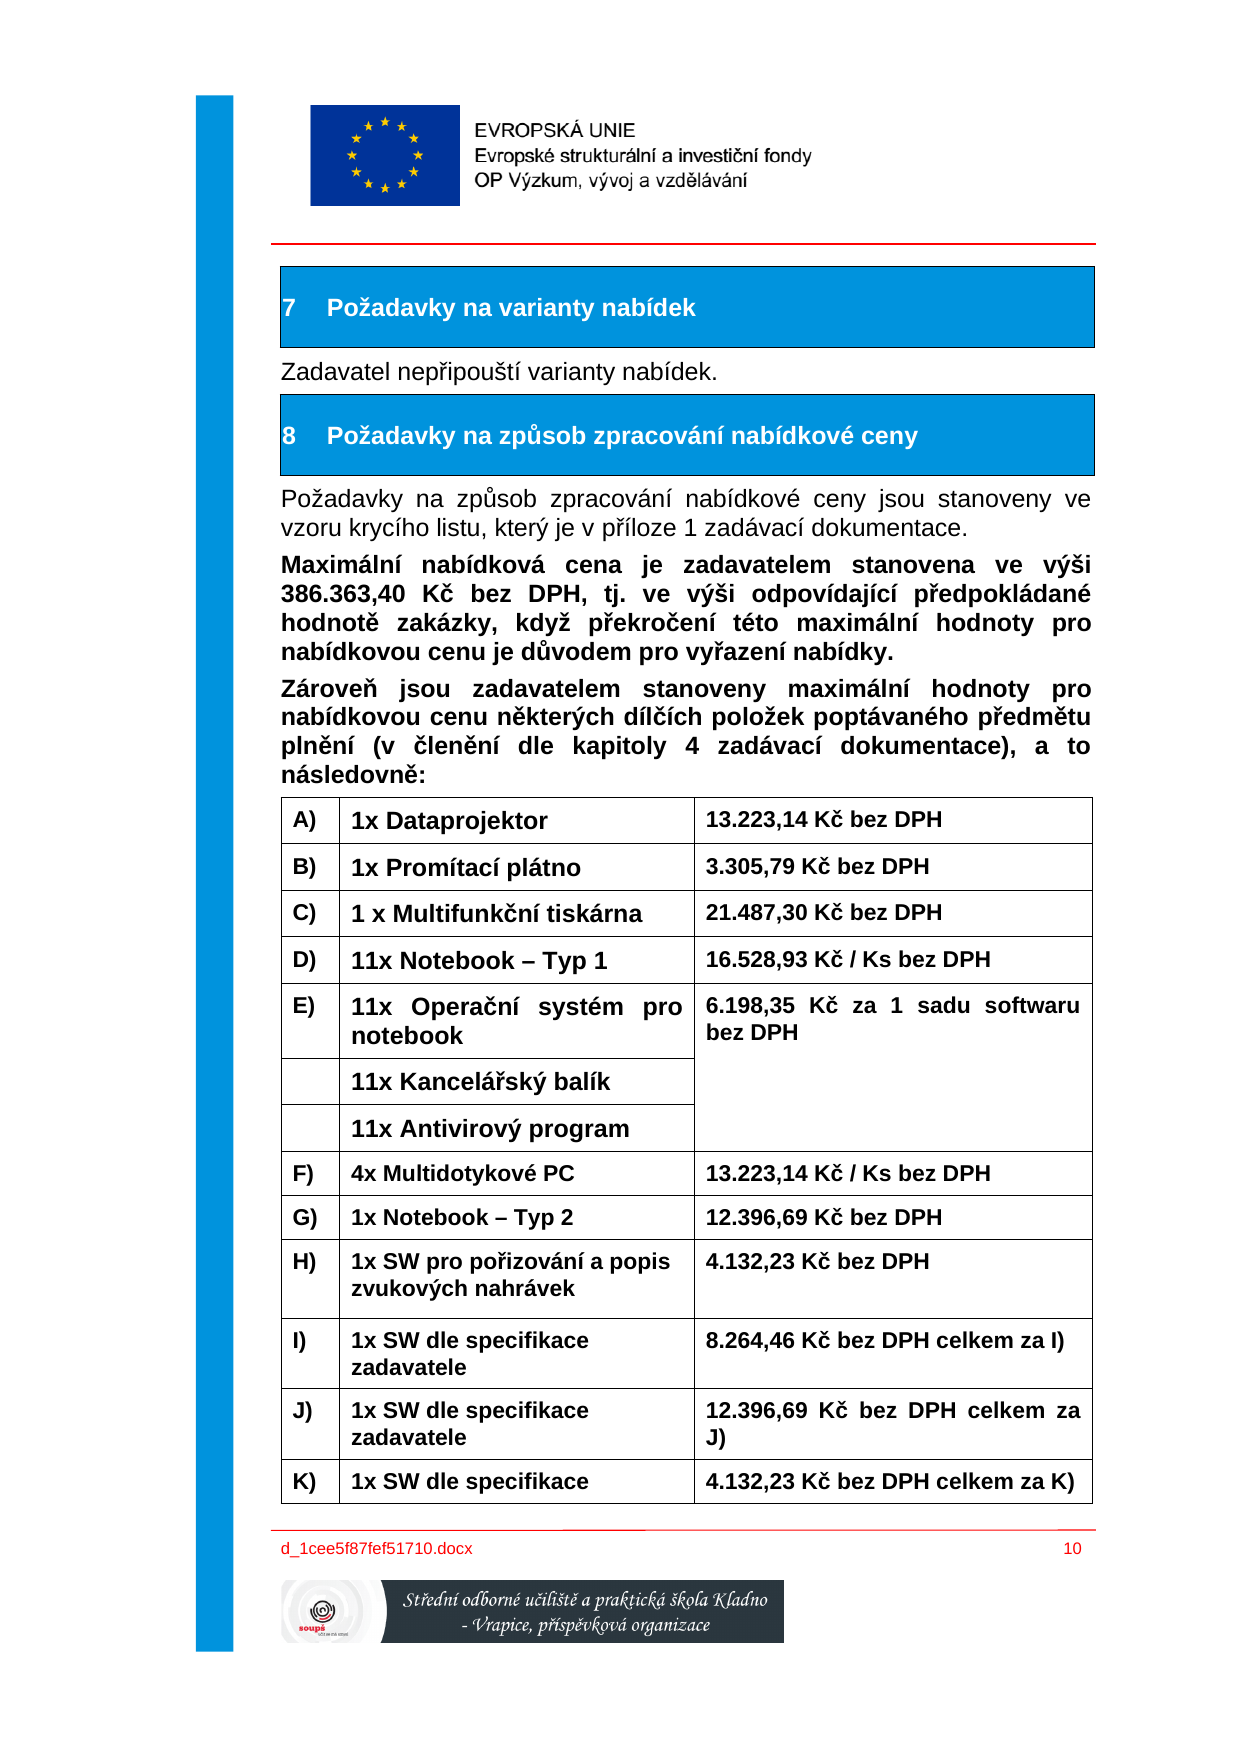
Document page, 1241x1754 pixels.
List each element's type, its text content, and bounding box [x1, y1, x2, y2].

table_cell 6.198,35 Kč za 1 sadu softwaru bez DPH [695, 984, 1092, 1151]
table_cell 1x SW dle specifikace zadavatele [340, 1460, 694, 1503]
table_cell 1x Notebook – Typ 2 [340, 1196, 694, 1239]
text Zadavatel nepřipouští varianty nabídek. [281, 357, 1092, 385]
table_cell [282, 1059, 339, 1104]
table_cell H) [282, 1240, 339, 1318]
text Maximální nabídková cena je zadavatelem stanovena ve výši 386.363,40 Kč bez DPH, tj. ve výši odpovídající předpokládané hodnotě zakázky, když překročení této maximální hodnoty pro nabídkovou cenu je důvodem pro vyřazení nabídky. [281, 550, 1092, 665]
picture [281, 1580, 784, 1643]
table_header 13.223,14 Kč bez DPH [695, 798, 1092, 843]
table_header 1x Dataprojektor [340, 798, 694, 843]
table_cell G) [282, 1196, 339, 1239]
table_cell 21.487,30 Kč bez DPH [695, 891, 1092, 936]
table_cell 11x Kancelářský balík [340, 1059, 694, 1104]
table_cell E) [282, 984, 339, 1058]
table_header Požadavky na varianty nabídek [281, 267, 1094, 347]
table_header A) [282, 798, 339, 843]
table_cell [282, 1105, 339, 1151]
table_cell 12.396,69 Kč bez DPH [695, 1196, 1092, 1239]
table_cell 8.264,46 Kč bez DPH celkem za I) [695, 1319, 1092, 1388]
table_cell F) [282, 1152, 339, 1195]
table_header Požadavky na způsob zpracování nabídkové ceny [281, 395, 1094, 475]
table_cell 4.132,23 Kč bez DPH celkem za K) [695, 1460, 1092, 1503]
table_cell 13.223,14 Kč / Ks bez DPH [695, 1152, 1092, 1195]
table_cell 4x Multidotykové PC [340, 1152, 694, 1195]
table_cell 1x SW pro pořizování a popis zvukových nahrávek [340, 1240, 694, 1318]
table_cell 11x Notebook – Typ 1 [340, 937, 694, 983]
table_cell 1x SW dle specifikace zadavatele [340, 1389, 694, 1458]
table_cell 4.132,23 Kč bez DPH [695, 1240, 1092, 1318]
table_cell 1x SW dle specifikace zadavatele [340, 1319, 694, 1388]
table_cell 1x Promítací plátno [340, 844, 694, 890]
table_cell 11x Antivirový program [340, 1105, 694, 1151]
picture [280, 74, 851, 234]
table_cell J) [282, 1389, 339, 1458]
table_cell C) [282, 891, 339, 936]
table_cell K) [282, 1460, 339, 1503]
table_cell 16.528,93 Kč / Ks bez DPH [695, 937, 1092, 983]
text Požadavky na způsob zpracování nabídkové ceny jsou stanoveny ve vzoru krycího listu, který je v příloze 1 zadávací dokumentace. [281, 484, 1092, 542]
table_cell 3.305,79 Kč bez DPH [695, 844, 1092, 890]
table_cell 11x Operační systém pro notebook [340, 984, 694, 1058]
text Zároveň jsou zadavatelem stanoveny maximální hodnoty pro nabídkovou cenu některých dílčích položek poptávaného předmětu plnění (v členění dle kapitoly 4 zadávací dokumentace), a to následovně: [281, 673, 1092, 788]
table_cell 1 x Multifunkční tiskárna [340, 891, 694, 936]
table_cell D) [282, 937, 339, 983]
table_cell 12.396,69 Kč bez DPH celkem za J) [695, 1389, 1092, 1458]
table_cell I) [282, 1319, 339, 1388]
table_cell B) [282, 844, 339, 890]
